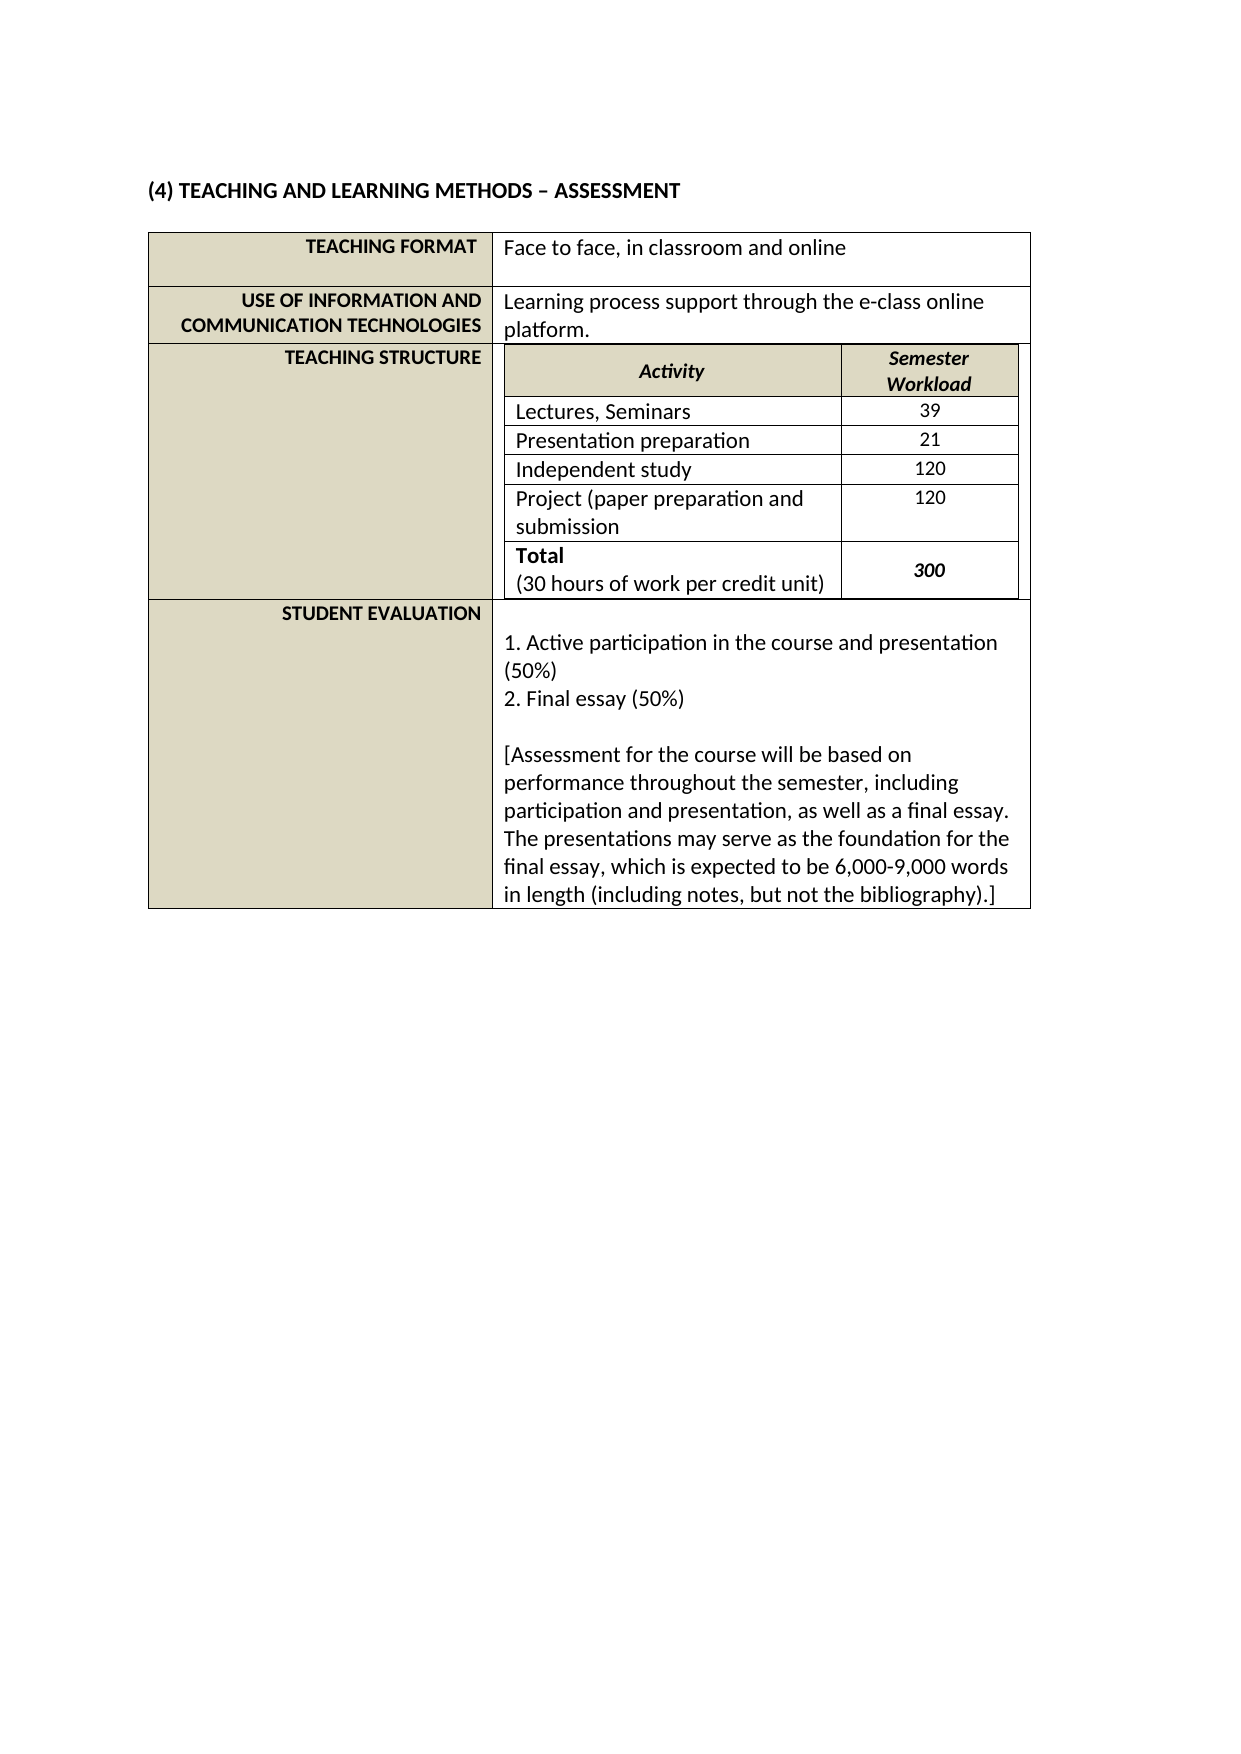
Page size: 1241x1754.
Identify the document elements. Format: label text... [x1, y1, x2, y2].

text (4) TEACHING AND LEARNING METHODS – ASSESSMENT [148, 176, 1092, 204]
table_cell [493, 344, 504, 599]
table_cell TEACHING STRUCTURE [149, 344, 492, 599]
table_cell Learning process support through the e-class online platform. [493, 287, 1030, 343]
table_cell 1. Active participation in the course and presentation (50%) 2. Final essay (50%) [Assessment for the course will be based on performance throughout the semester, including participation and presentation, as well as a final essay. The presentations may serve as the foundation for the final essay, which is expected to be 6,000-9,000 words in length (including notes, but not the bibliography).] [493, 600, 1030, 908]
table_header Face to face, in classroom and online [493, 233, 1030, 286]
table_cell [842, 426, 1018, 454]
table_cell [505, 426, 841, 454]
table_cell [505, 455, 841, 484]
table_header TEACHING FORMAT [149, 233, 492, 286]
table_cell USE OF INFORMATION AND COMMUNICATION TECHNOLOGIES [149, 287, 492, 343]
table_cell [842, 397, 1018, 425]
table_cell [842, 542, 1018, 598]
table_cell [842, 485, 1018, 541]
table_cell [1019, 344, 1030, 599]
table_cell [505, 485, 841, 541]
table_cell [505, 397, 841, 425]
table_cell STUDENT EVALUATION [149, 600, 492, 908]
table_cell [842, 455, 1018, 484]
table_cell [505, 542, 841, 598]
